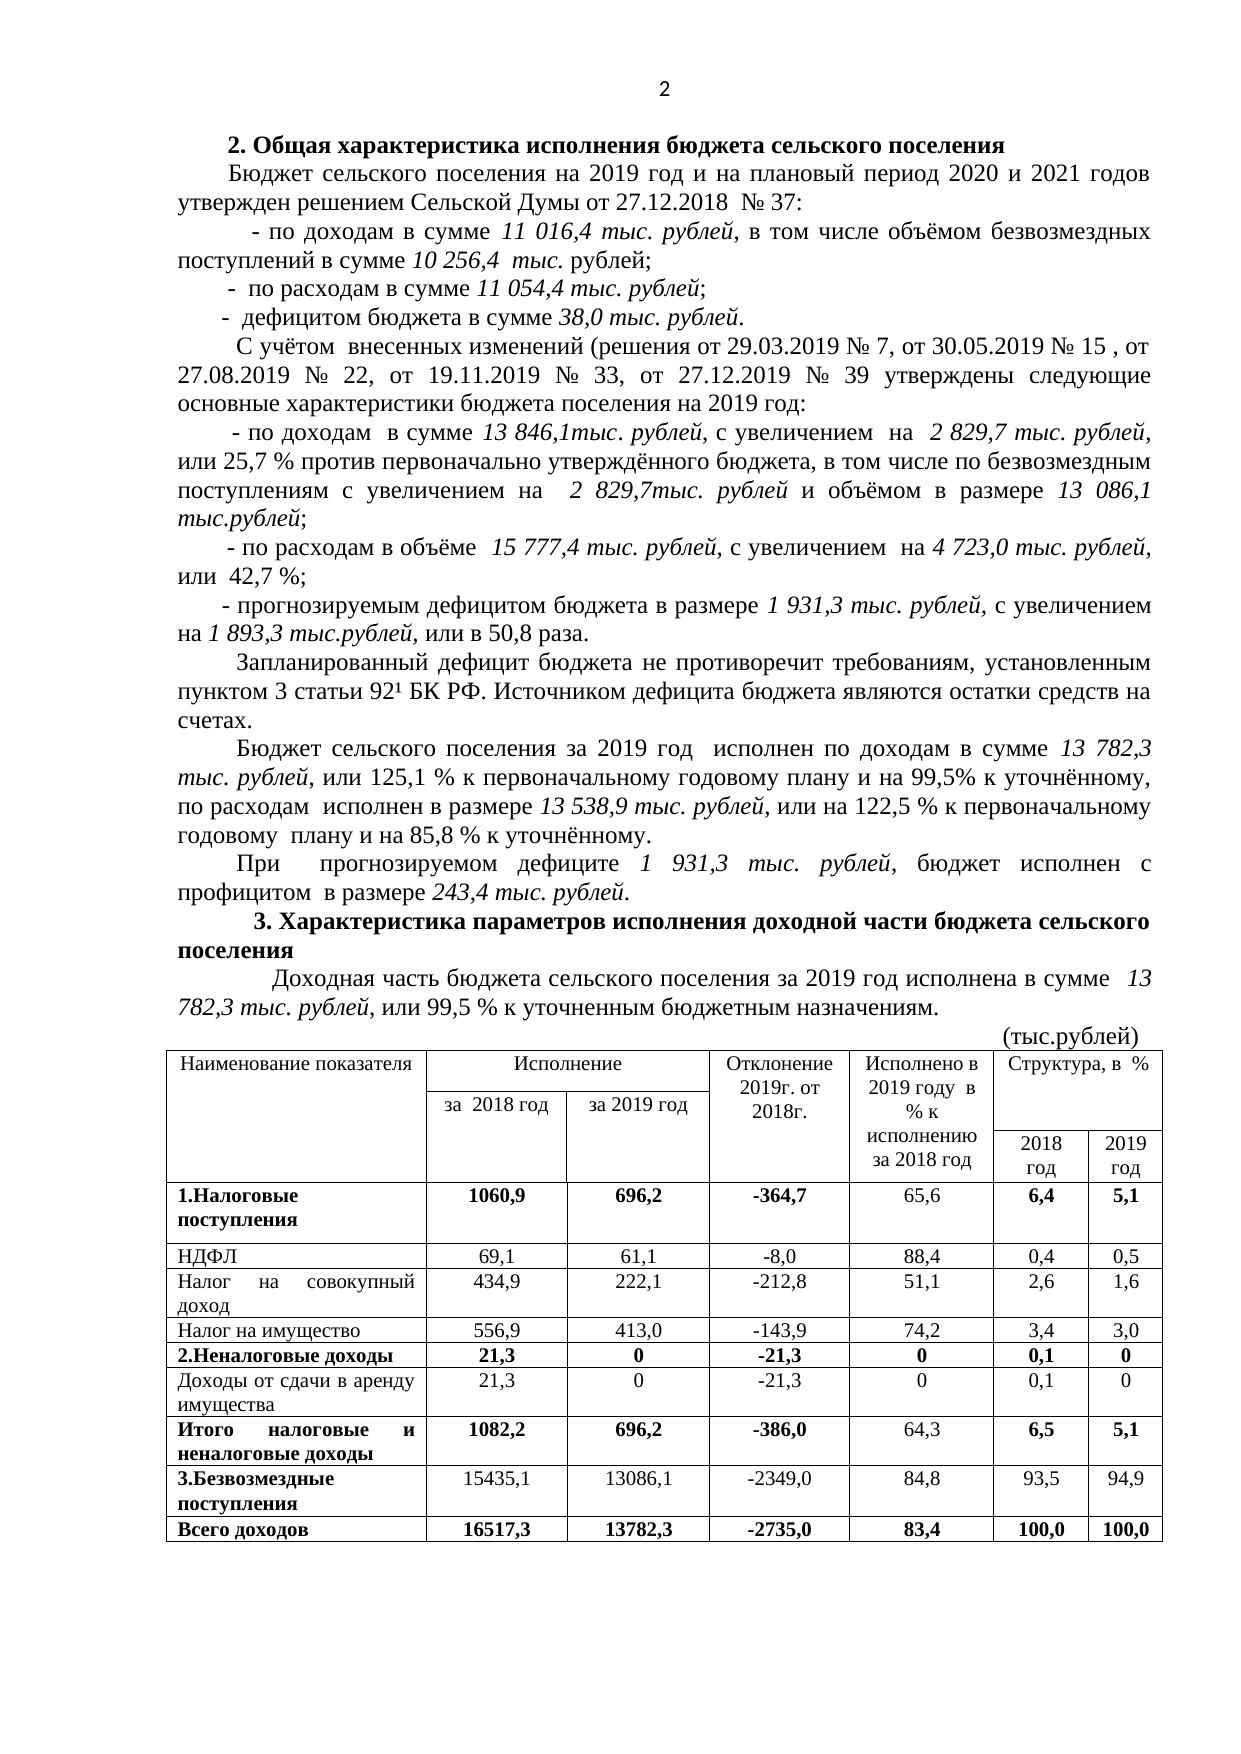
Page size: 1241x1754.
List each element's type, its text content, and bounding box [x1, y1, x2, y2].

table_cell -386,0 [710, 1417, 849, 1465]
text - дефицитом бюджета в сумме 38,0 тыс. рублей. [177, 302, 1152, 331]
table_cell 6,5 [994, 1417, 1088, 1465]
table_cell Доходы от сдачи в аренду имущества [167, 1368, 426, 1416]
table_cell 2.Неналоговые доходы [167, 1343, 426, 1367]
text С учётом внесенных изменений (решения от 29.03.2019 № 7, от 30.05.2019 № 15 , от 27.08.2019 № 22, от 19.11.2019 № 33, от 27.12.2019 № 39 утверждены следующие основные характеристики бюджета поселения на 2019 год: [177, 331, 1152, 417]
table_cell 556,9 [427, 1318, 567, 1342]
table_cell -212,8 [710, 1269, 849, 1317]
table_cell 0 [850, 1343, 993, 1367]
table_header Наименование показателя [167, 1051, 426, 1182]
table_cell 88,4 [850, 1244, 993, 1268]
table_cell 0 [1089, 1368, 1162, 1416]
table_cell 84,8 [850, 1466, 993, 1516]
text - по расходам в сумме 11 054,4 тыс. рублей; [177, 273, 1152, 302]
table_cell 0,1 [994, 1343, 1088, 1367]
table_cell -143,9 [710, 1318, 849, 1342]
table_cell за 2018 год [427, 1092, 566, 1182]
table_cell 16517,3 [427, 1517, 567, 1541]
text - по расходам в объёме 15 777,4 тыс. рублей, с увеличением на 4 723,0 тыс. рублей, или 42,7 %; [177, 532, 1152, 590]
text Бюджет сельского поселения на 2019 год и на плановый период 2020 и 2021 годов утвержден решением Сельской Думы от 27.12.2018 № 37: [177, 158, 1152, 216]
table_cell 0 [568, 1343, 709, 1367]
table_cell 0 [850, 1368, 993, 1416]
table_cell 1060,9 [427, 1183, 567, 1242]
table_cell 64,3 [850, 1417, 993, 1465]
text Запланированный дефицит бюджета не противоречит требованиям, установленным пунктом 3 статьи 92¹ БК РФ. Источником дефицита бюджета являются остатки средств на счетах. [177, 647, 1152, 733]
table_cell 6,4 [994, 1183, 1088, 1242]
table_cell -8,0 [710, 1244, 849, 1268]
table_cell 0,1 [994, 1368, 1088, 1416]
table_cell 21,3 [427, 1343, 567, 1367]
table_header Исполнение [427, 1051, 709, 1091]
table_header Структура, в % [994, 1051, 1162, 1130]
table_cell 69,1 [427, 1244, 567, 1268]
table_cell 93,5 [994, 1466, 1088, 1516]
table_header Отклонение 2019г. от 2018г. [710, 1051, 849, 1182]
text Бюджет сельского поселения за 2019 год исполнен по доходам в сумме 13 782,3 тыс. рублей, или 125,1 % к первоначальному годовому плану и на 99,5% к уточнённому, по расходам исполнен в размере 13 538,9 тыс. рублей, или на 122,5 % к первоначальному годовому плану и на 85,8 % к уточнённому. [177, 733, 1152, 848]
table_cell 696,2 [568, 1417, 709, 1465]
text 2. Общая характеристика исполнения бюджета сельского поселения [177, 130, 1152, 158]
table_cell -21,3 [710, 1343, 849, 1367]
table_cell 5,1 [1089, 1417, 1162, 1465]
table_cell 0,5 [1089, 1244, 1162, 1268]
table_cell 413,0 [568, 1318, 709, 1342]
table_cell 0,4 [994, 1244, 1088, 1268]
table_cell Итого налоговые и неналоговые доходы [167, 1417, 426, 1465]
table_cell -364,7 [710, 1183, 849, 1242]
table_cell 1082,2 [427, 1417, 567, 1465]
table_cell -2735,0 [710, 1517, 849, 1541]
table_cell 61,1 [568, 1244, 709, 1268]
table_cell 13086,1 [568, 1466, 709, 1516]
table_cell -21,3 [710, 1368, 849, 1416]
text 3. Характеристика параметров исполнения доходной части бюджета сельского поселения [177, 906, 1152, 963]
text (тыс.рублей) [177, 1021, 1152, 1050]
table_cell 15435,1 [427, 1466, 567, 1516]
table_cell 3,4 [994, 1318, 1088, 1342]
text - прогнозируемым дефицитом бюджета в размере 1 931,3 тыс. рублей, с увеличением на 1 893,3 тыс.рублей, или в 50,8 раза. [177, 590, 1152, 647]
table_cell 13782,3 [568, 1517, 709, 1541]
table_cell 1.Налоговые поступления [167, 1183, 426, 1242]
table_cell 100,0 [1089, 1517, 1162, 1541]
table_cell 0 [568, 1368, 709, 1416]
table_cell 3,0 [1089, 1318, 1162, 1342]
table_cell 65,6 [850, 1183, 993, 1242]
table_cell 74,2 [850, 1318, 993, 1342]
table_cell 94,9 [1089, 1466, 1162, 1516]
text - по доходам в сумме 13 846,1тыс. рублей, с увеличением на 2 829,7 тыс. рублей, или 25,7 % против первоначально утверждённого бюджета, в том числе по безвозмездным поступлениям с увеличением на 2 829,7тыс. рублей и объёмом в размере 13 086,1 тыс.рублей; [177, 417, 1152, 532]
table_cell 3.Безвозмездные поступления [167, 1466, 426, 1516]
table_cell за 2019 год [567, 1092, 709, 1182]
table_cell 83,4 [850, 1517, 993, 1541]
text - по доходам в сумме 11 016,4 тыс. рублей, в том числе объёмом безвозмездных поступлений в сумме 10 256,4 тыс. рублей; [177, 216, 1152, 273]
text При прогнозируемом дефиците 1 931,3 тыс. рублей, бюджет исполнен с профицитом в размере 243,4 тыс. рублей. [177, 848, 1152, 906]
table_cell 2,6 [994, 1269, 1088, 1317]
table_cell 2019 год [1089, 1131, 1162, 1182]
table_cell НДФЛ [167, 1244, 426, 1268]
table_cell 51,1 [850, 1269, 993, 1317]
table_cell 434,9 [427, 1269, 567, 1317]
table_cell -2349,0 [710, 1466, 849, 1516]
table_cell 222,1 [568, 1269, 709, 1317]
table_cell 100,0 [994, 1517, 1088, 1541]
table_cell Налог на совокупный доход [167, 1269, 426, 1317]
table_header Исполнено в 2019 году в % к исполнению за 2018 год [850, 1051, 993, 1182]
table_cell 696,2 [568, 1183, 709, 1242]
text Доходная часть бюджета сельского поселения за 2019 год исполнена в сумме 13 782,3 тыс. рублей, или 99,5 % к уточненным бюджетным назначениям. [177, 963, 1152, 1021]
table_cell 2018 год [994, 1131, 1088, 1182]
table_cell Всего доходов [167, 1517, 426, 1541]
table_cell 21,3 [427, 1368, 567, 1416]
table_cell 1,6 [1089, 1269, 1162, 1317]
table_cell 0 [1089, 1343, 1162, 1367]
table_cell Налог на имущество [167, 1318, 426, 1342]
table_cell 5,1 [1089, 1183, 1162, 1242]
